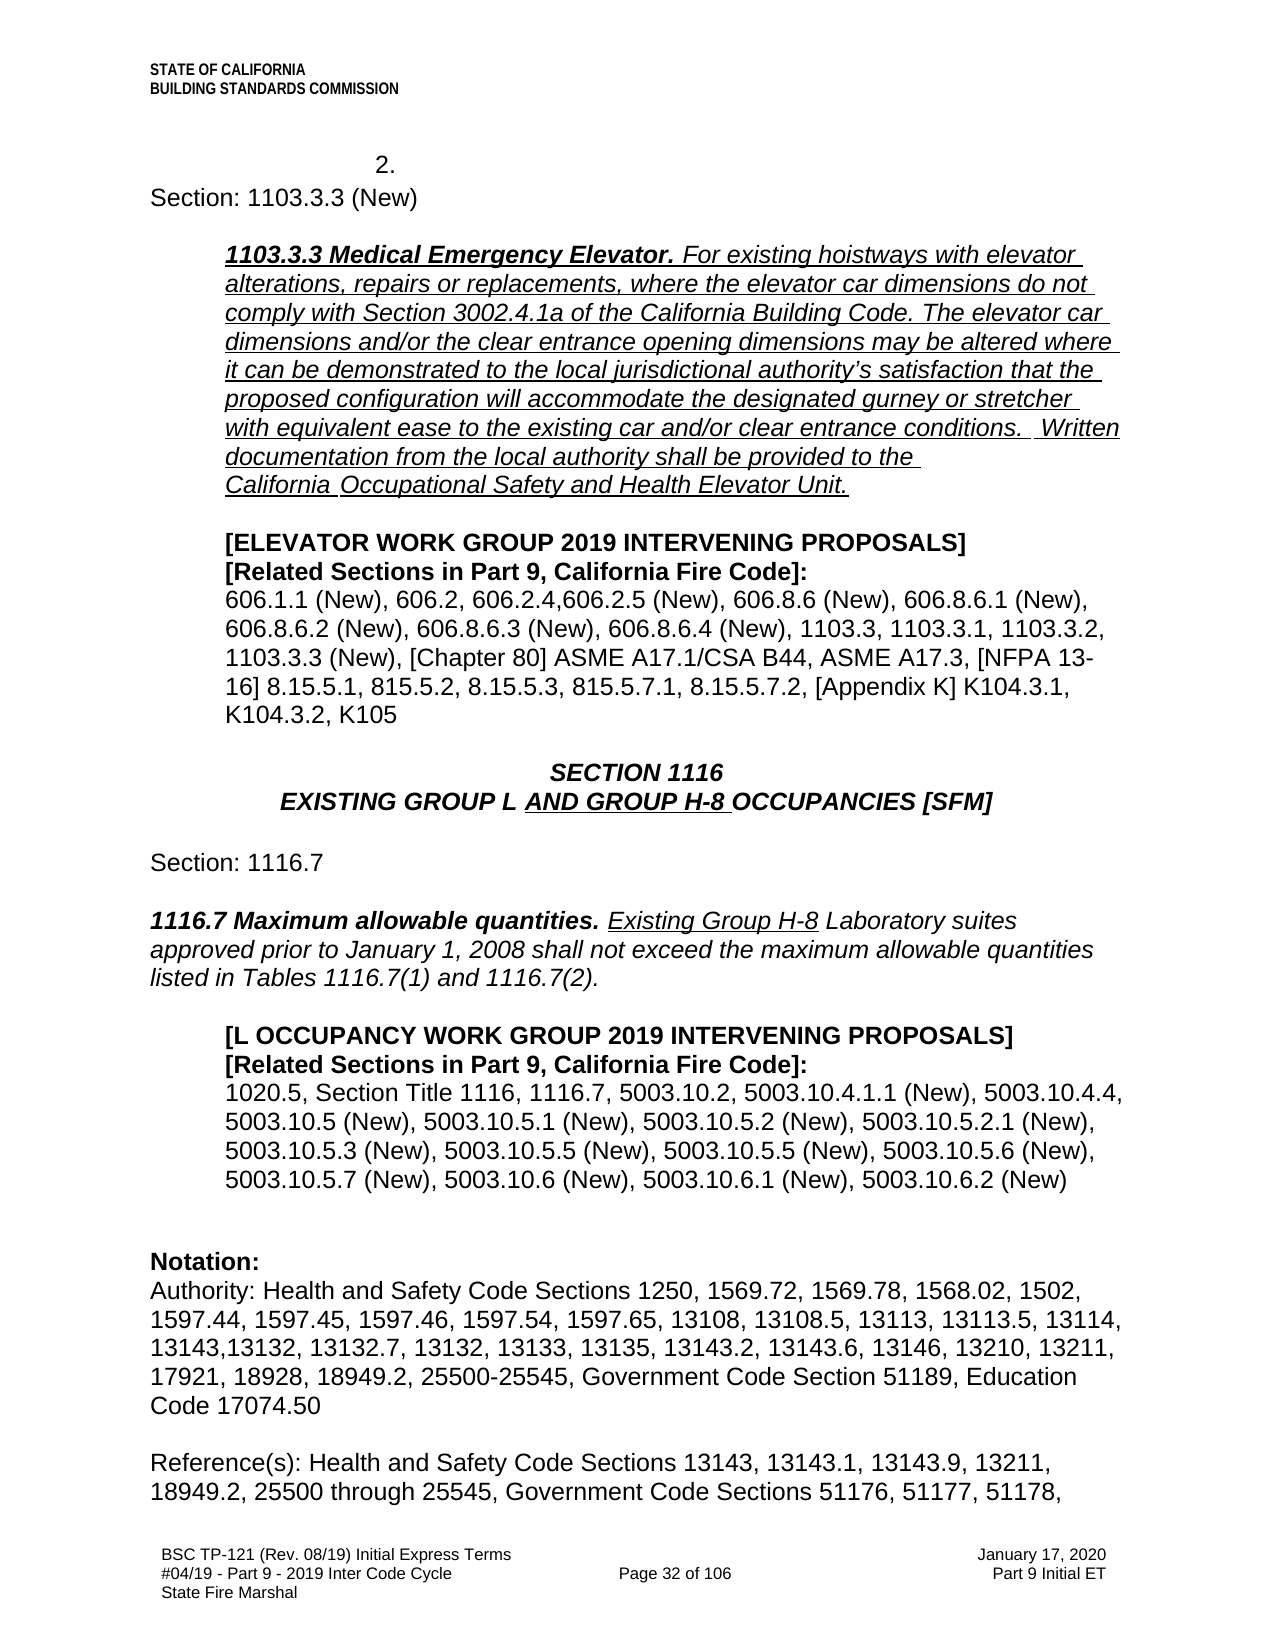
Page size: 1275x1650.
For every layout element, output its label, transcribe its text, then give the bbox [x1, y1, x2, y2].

subtitle Section: 1103.3.3 (New) [150, 183, 1125, 212]
text [Related Sections in Part 9, California Fire Code]: [150, 557, 1125, 585]
text [L OCCUPANCY WORK GROUP 2019 INTERVENING PROPOSALS] [150, 1021, 1125, 1049]
text Authority: Health and Safety Code Sections 1250, 1569.72, 1569.78, 1568.02, 1502, 1597.44, 1597.45, 1597.46, 1597.54, 1597.65, 13108, 13108.5, 13113, 13113.5, 13114, 13143,13132, 13132.7, 13132, 13133, 13135, 13143.2, 13143.6, 13146, 13210, 13211, 17921, 18928, 18949.2, 25500-25545, Government Code Section 51189, Education Code 17074.50 [150, 1276, 1125, 1419]
subtitle Section: 1116.7 [150, 848, 1125, 877]
text 1103.3.3 Medical Emergency Elevator. For existing hoistways with elevator alterations, repairs or replacements, where the elevator car dimensions do not comply with Section 3002.4.1a of the California Building Code. The elevator car dimensions and/or the clear entrance opening dimensions may be altered where it can be demonstrated to the local jurisdictional authority’s satisfaction that the proposed configuration will accommodate the designated gurney or stretcher with equivalent ease to the existing car and/or clear entrance conditions. Written documentation from the local authority shall be provided to the California Occupational Safety and Health Elevator Unit. [225, 240, 1125, 499]
text EXISTING GROUP L AND GROUP H-8 OCCUPANCIES [SFM] [150, 787, 1125, 815]
text 606.1.1 (New), 606.2, 606.2.4,606.2.5 (New), 606.8.6 (New), 606.8.6.1 (New), 606.8.6.2 (New), 606.8.6.3 (New), 606.8.6.4 (New), 1103.3, 1103.3.1, 1103.3.2, 1103.3.3 (New), [Chapter 80] ASME A17.1/CSA B44, ASME A17.3, [NFPA 13-16] 8.15.5.1, 815.5.2, 8.15.5.3, 815.5.7.1, 8.15.5.7.2, [Appendix K] K104.3.1, K104.3.2, K105 [225, 585, 1125, 729]
text [ELEVATOR WORK GROUP 2019 INTERVENING PROPOSALS] [150, 528, 1125, 557]
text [150, 1448, 1125, 1506]
text Notation: [150, 1247, 1125, 1276]
text 1020.5, Section Title 1116, 1116.7, 5003.10.2, 5003.10.4.1.1 (New), 5003.10.4.4, 5003.10.5 (New), 5003.10.5.1 (New), 5003.10.5.2 (New), 5003.10.5.2.1 (New), 5003.10.5.3 (New), 5003.10.5.5 (New), 5003.10.5.5 (New), 5003.10.5.6 (New), 5003.10.5.7 (New), 5003.10.6 (New), 5003.10.6.1 (New), 5003.10.6.2 (New) [225, 1078, 1125, 1193]
text 1116.7 Maximum allowable quantities. Existing Group H-8 Laboratory suites approved prior to January 1, 2008 shall not exceed the maximum allowable quantities listed in Tables 1116.7(1) and 1116.7(2). [150, 906, 1125, 992]
text [Related Sections in Part 9, California Fire Code]: [150, 1049, 1125, 1078]
subtitle SECTION 1116 [150, 758, 1125, 787]
